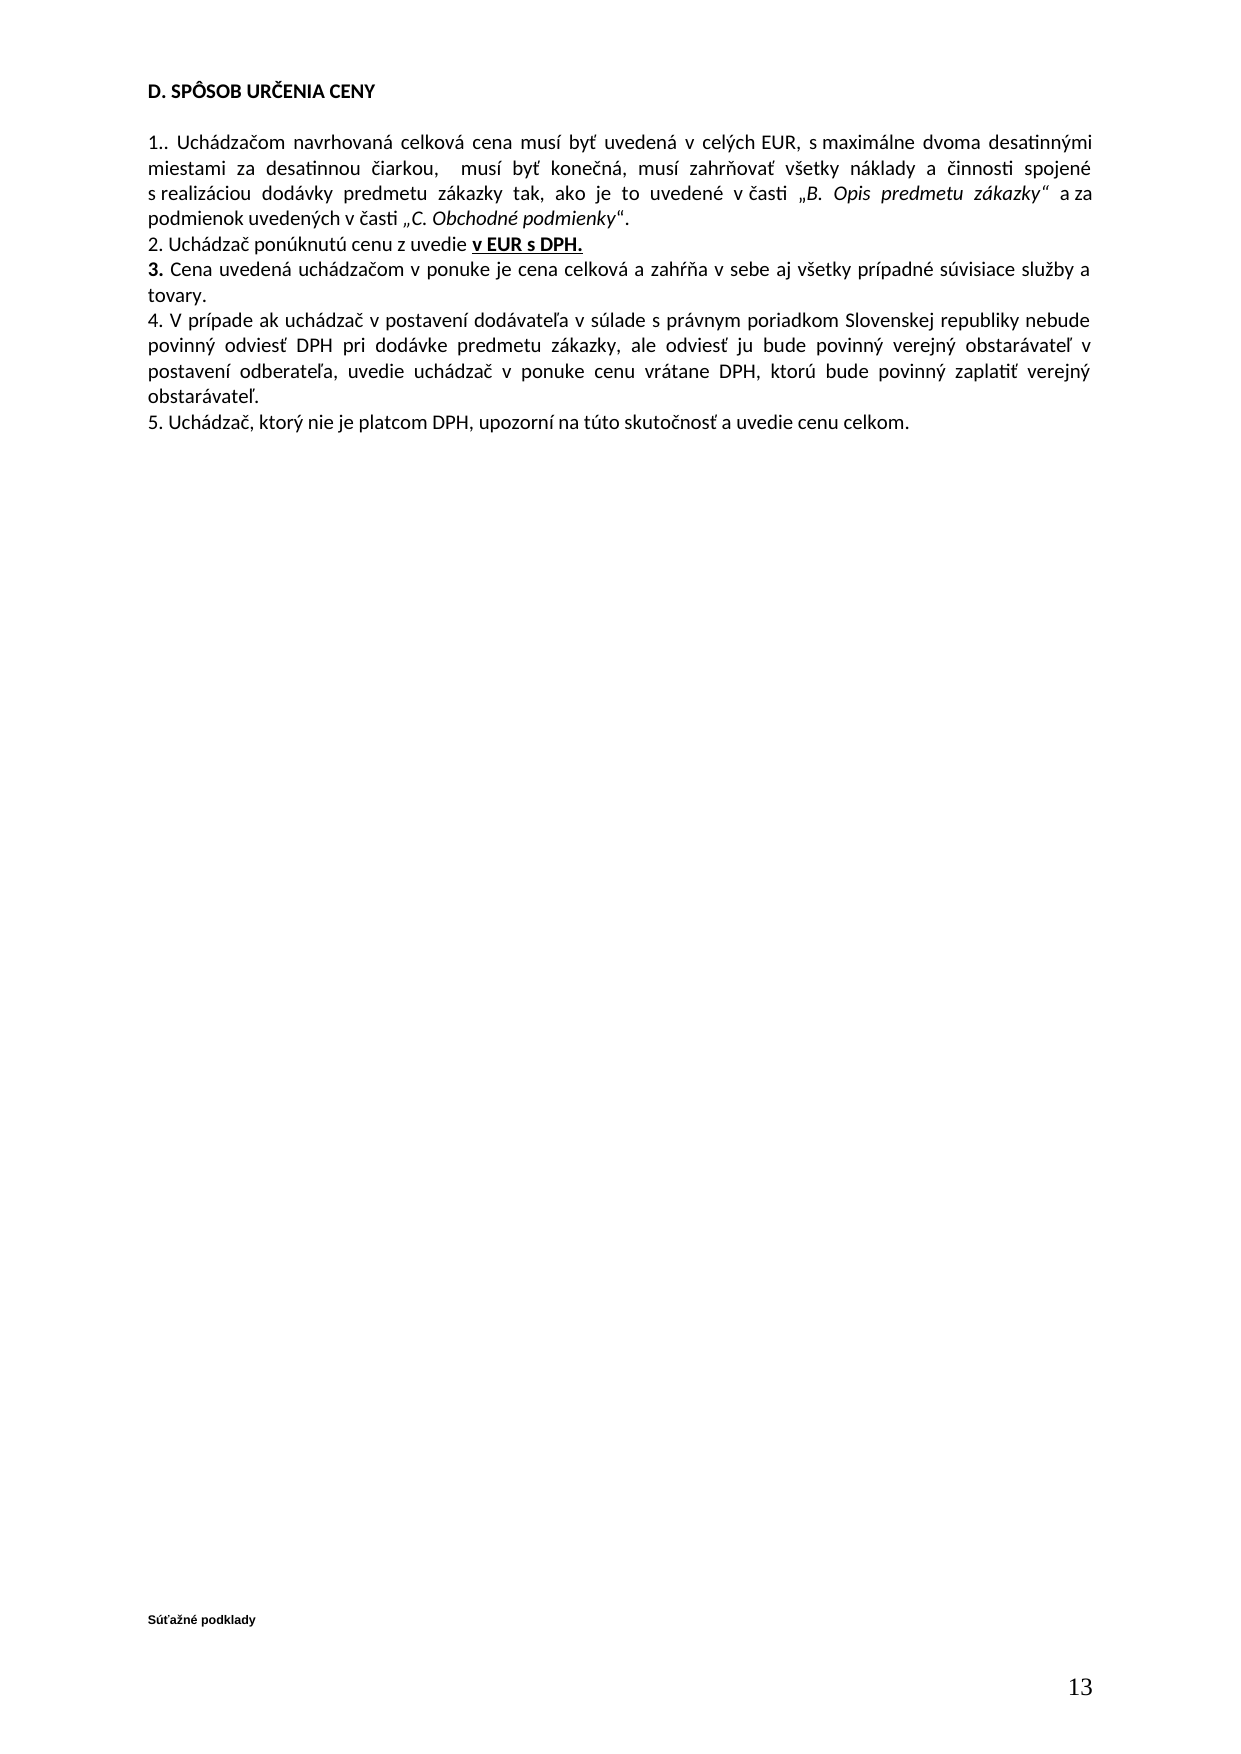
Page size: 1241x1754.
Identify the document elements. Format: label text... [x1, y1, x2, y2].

text D. SPÔSOB URČENIA CENY [148, 78, 1092, 104]
text 5. Uchádzač, ktorý nie je platcom DPH, upozorní na túto skutočnosť a uvedie cenu celkom. [148, 409, 1092, 434]
text 1.. Uchádzačom navrhovaná celková cena musí byť uvedená v celých EUR, s maximálne dvoma desatinnými miestami za desatinnou čiarkou, musí byť konečná, musí zahrňovať všetky náklady a činnosti spojené s realizáciou dodávky predmetu zákazky tak, ako je to uvedené v časti „B. Opis predmetu zákazky“ a za podmienok uvedených v časti „C. Obchodné podmienky“. [148, 129, 1092, 231]
text 4. V prípade ak uchádzač v postavení dodávateľa v súlade s právnym poriadkom Slovenskej republiky nebude povinný odviesť DPH pri dodávke predmetu zákazky, ale odviesť ju bude povinný verejný obstarávateľ v postavení odberateľa, uvedie uchádzač v ponuke cenu vrátane DPH, ktorú bude povinný zaplatiť verejný obstarávateľ. [148, 307, 1092, 409]
text 3. Cena uvedená uchádzačom v ponuke je cena celková a zahŕňa v sebe aj všetky prípadné súvisiace služby a tovary. [148, 256, 1092, 307]
text 2. Uchádzač ponúknutú cenu z uvedie v EUR s DPH. [148, 231, 1092, 256]
